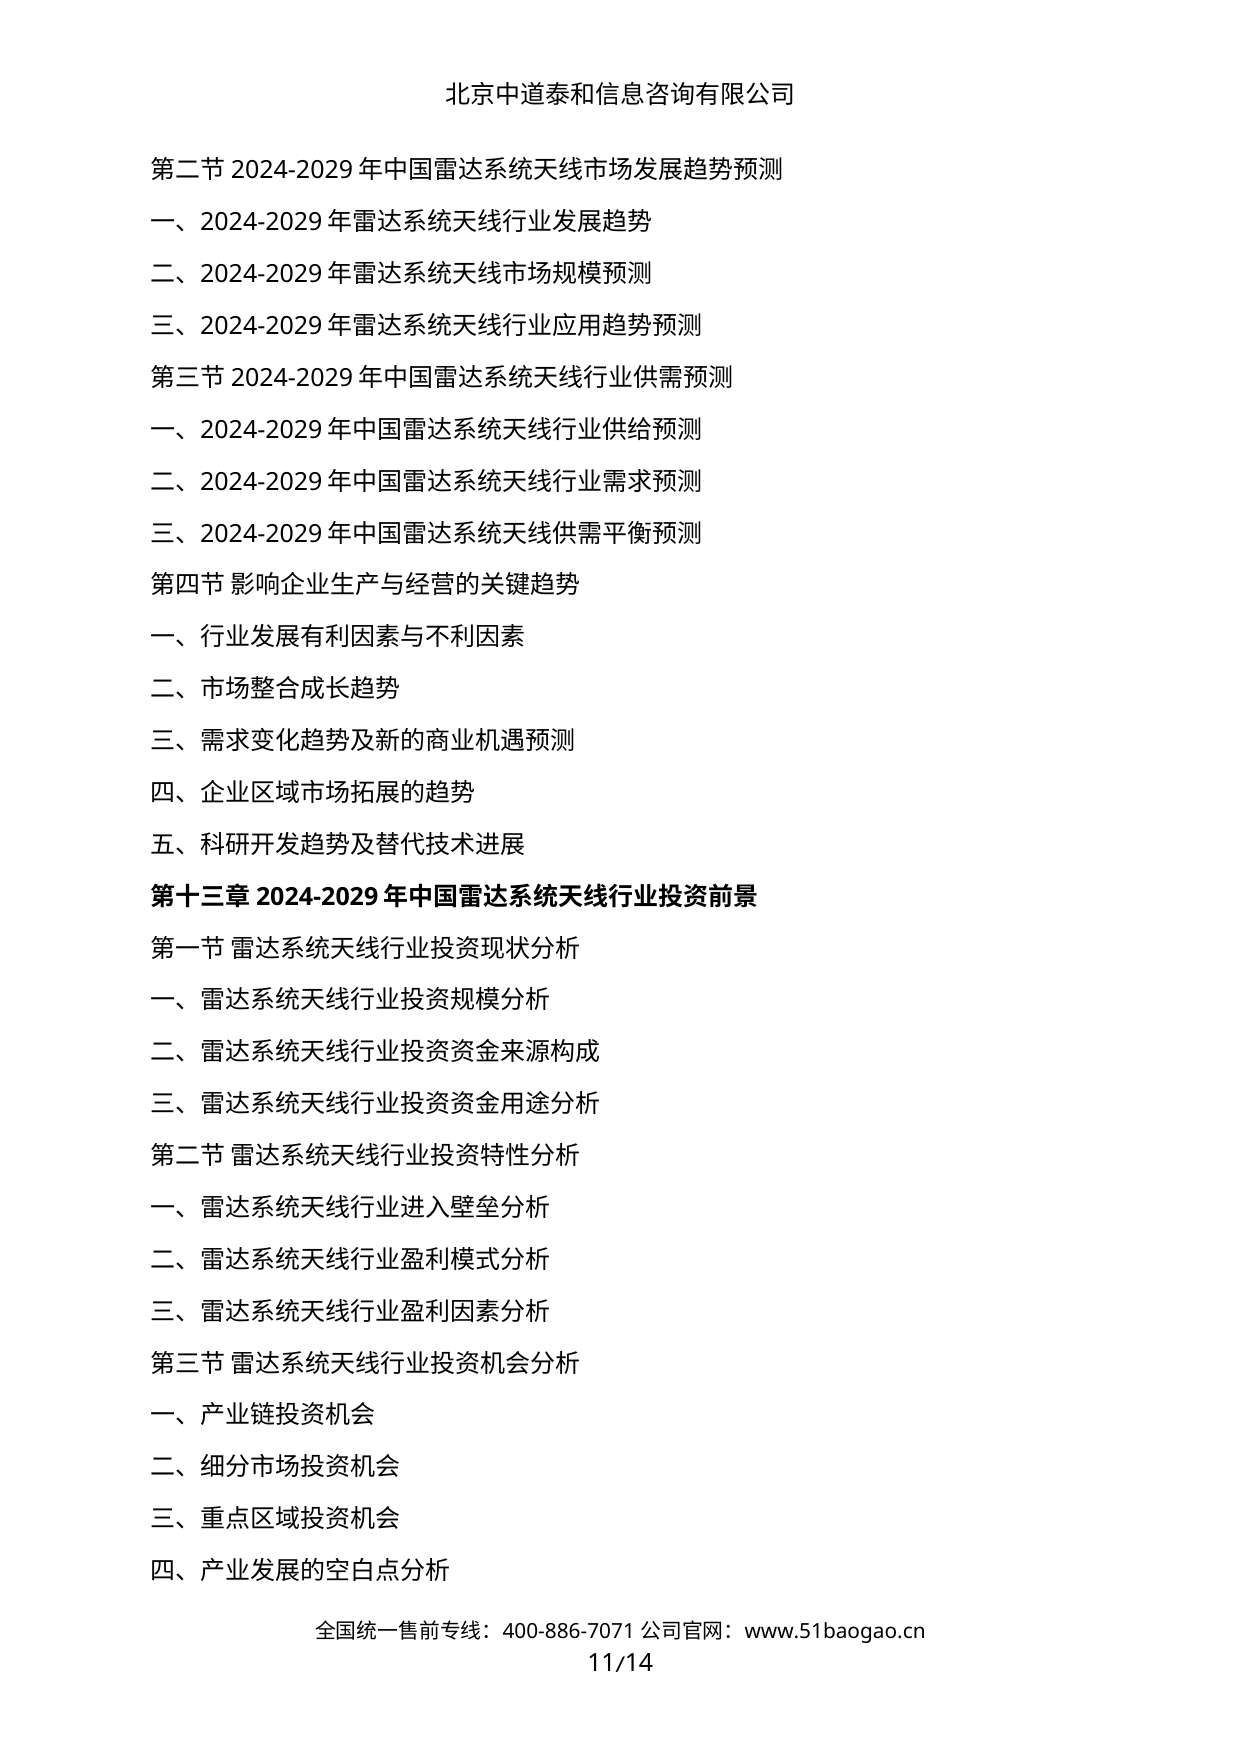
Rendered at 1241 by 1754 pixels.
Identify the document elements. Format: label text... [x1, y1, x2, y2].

text 三、2024-2029年中国雷达系统天线供需平衡预测 [150, 513, 1090, 549]
text 三、雷达系统天线行业盈利因素分析 [150, 1291, 1090, 1327]
text 三、重点区域投资机会 [150, 1499, 1090, 1535]
text 四、产业发展的空白点分析 [150, 1551, 1090, 1587]
text 第二节 雷达系统天线行业投资特性分析 [150, 1136, 1090, 1172]
text 一、2024-2029年中国雷达系统天线行业供给预测 [150, 409, 1090, 446]
text 三、需求变化趋势及新的商业机遇预测 [150, 721, 1090, 757]
text 一、产业链投资机会 [150, 1395, 1090, 1431]
text 二、雷达系统天线行业投资资金来源构成 [150, 1032, 1090, 1068]
text 一、2024-2029年雷达系统天线行业发展趋势 [150, 202, 1090, 238]
text 一、雷达系统天线行业投资规模分析 [150, 980, 1090, 1016]
text 一、行业发展有利因素与不利因素 [150, 617, 1090, 653]
text 二、2024-2029年中国雷达系统天线行业需求预测 [150, 461, 1090, 497]
text 第一节 雷达系统天线行业投资现状分析 [150, 928, 1090, 964]
text 二、市场整合成长趋势 [150, 669, 1090, 705]
text 二、2024-2029年雷达系统天线市场规模预测 [150, 254, 1090, 290]
text 三、雷达系统天线行业投资资金用途分析 [150, 1084, 1090, 1120]
text 三、2024-2029年雷达系统天线行业应用趋势预测 [150, 306, 1090, 342]
text 第四节 影响企业生产与经营的关键趋势 [150, 565, 1090, 601]
text 第三节 雷达系统天线行业投资机会分析 [150, 1343, 1090, 1379]
text 一、雷达系统天线行业进入壁垒分析 [150, 1187, 1090, 1224]
text 第三节 2024-2029年中国雷达系统天线行业供需预测 [150, 357, 1090, 394]
text 五、科研开发趋势及替代技术进展 [150, 824, 1090, 861]
text 第二节 2024-2029年中国雷达系统天线市场发展趋势预测 [150, 150, 1090, 186]
text 第十三章 2024-2029年中国雷达系统天线行业投资前景 [150, 876, 1090, 912]
text 二、细分市场投资机会 [150, 1447, 1090, 1483]
text 二、雷达系统天线行业盈利模式分析 [150, 1239, 1090, 1276]
text 四、企业区域市场拓展的趋势 [150, 772, 1090, 809]
